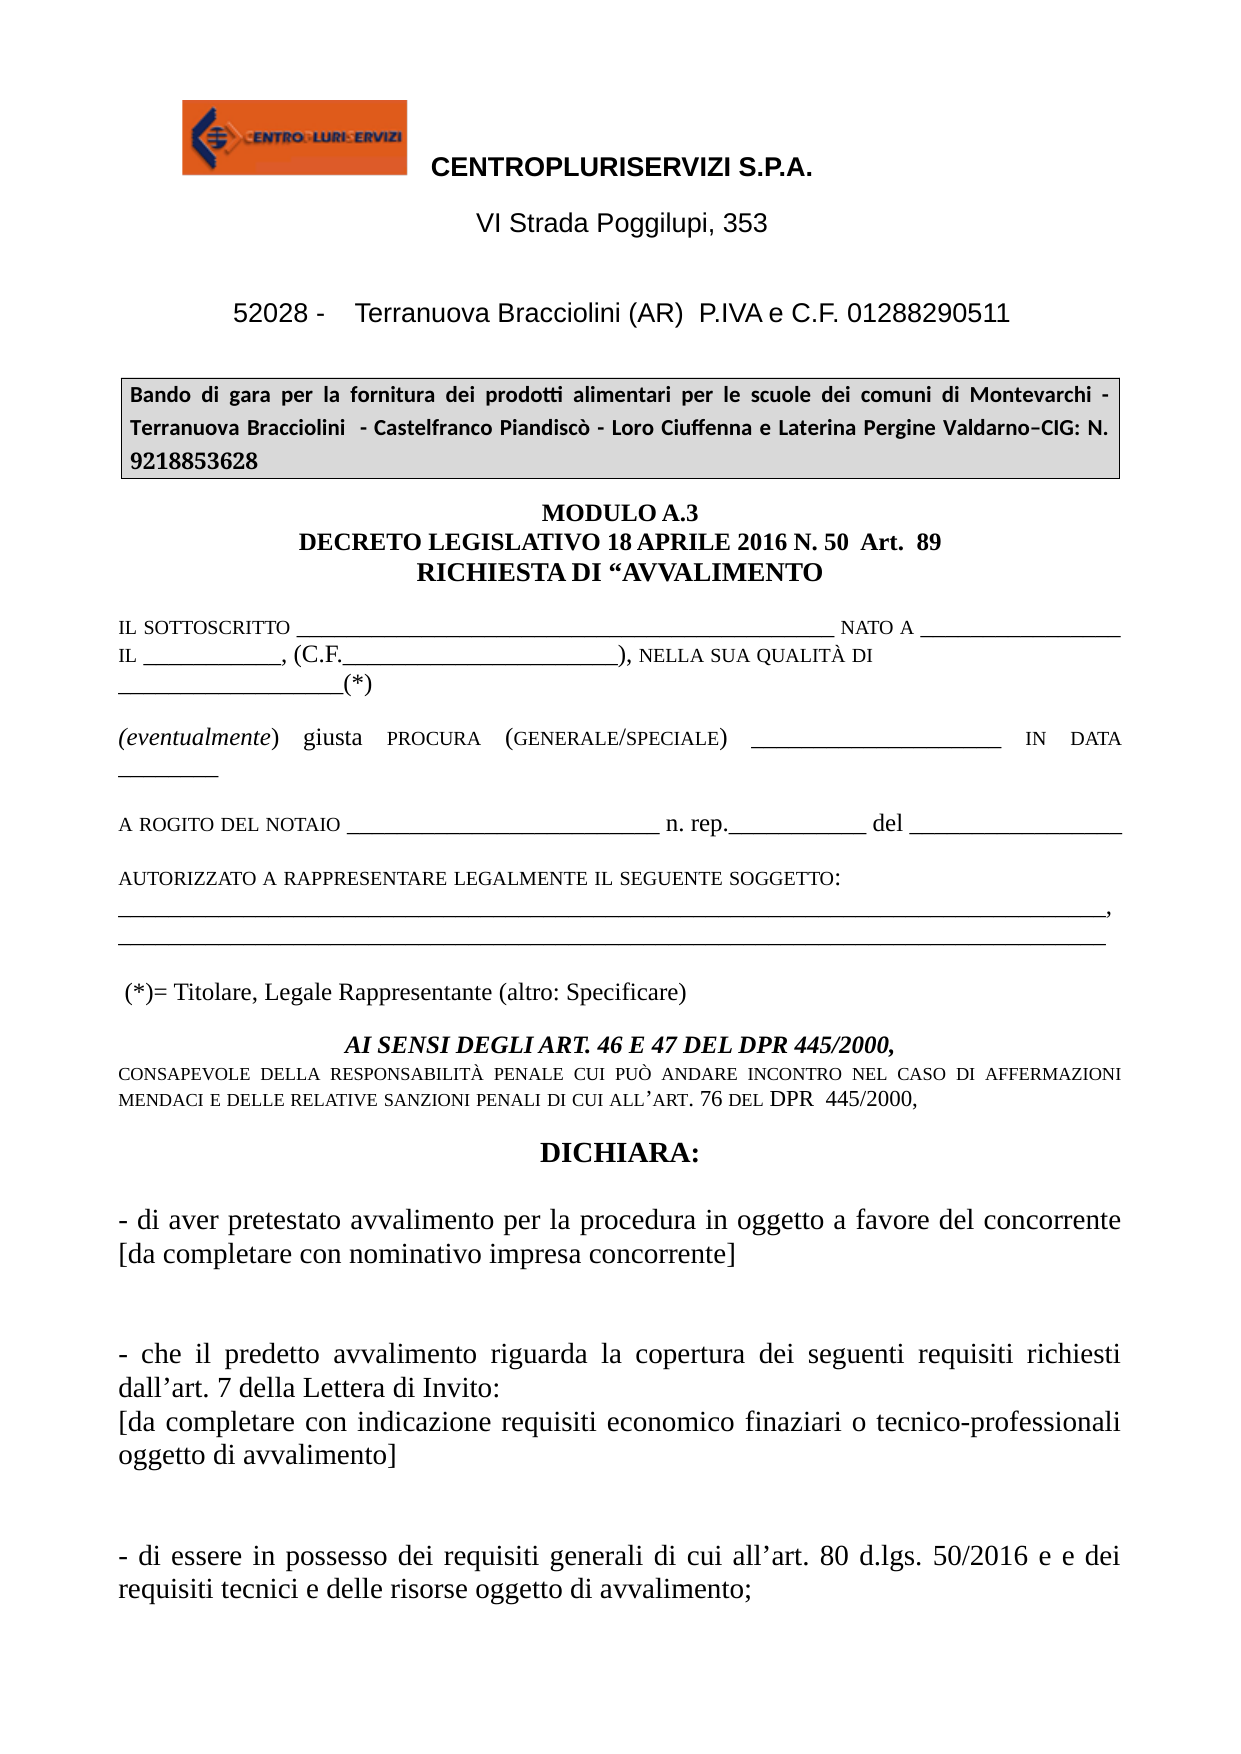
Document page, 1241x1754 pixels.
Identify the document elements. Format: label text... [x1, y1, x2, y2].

text il ___________, (C.F.______________________), nella sua qualità di __________________(*) [118, 639, 1122, 697]
text autorizzato a rappresentare legalmente il seguente soggetto: [118, 862, 1122, 891]
text Bando di gara per la fornitura dei prodotti alimentari per le scuole dei comuni di Montevarchi - Terranuova Bracciolini - Castelfranco Piandiscò - Loro Ciuffenna e Laterina Pergine Valdarno–CIG: N. 9218853628 [122, 379, 1119, 478]
text - di essere in possesso dei requisiti generali di cui all’art. 80 d.lgs. 50/2016 e e dei requisiti tecnici e delle risorse oggetto di avvalimento; [118, 1538, 1122, 1605]
text - di aver pretestato avvalimento per la procedura in oggetto a favore del concorrente [da completare con nominativo impresa concorrente] [118, 1202, 1122, 1269]
text _______________________________________________________________________________, [118, 891, 1122, 919]
text RICHIESTA DI “AVVALIMENTO [118, 556, 1122, 587]
text [da completare con indicazione requisiti economico finaziari o tecnico-professionali oggetto di avvalimento] [118, 1404, 1122, 1471]
text (eventualmente) giusta procura (generale/speciale) ____________________ in data ________ [118, 722, 1122, 779]
text _______________________________________________________________________________ [118, 919, 1122, 948]
text a rogito del notaio _________________________ n. rep.___________ del _________________ [118, 808, 1122, 837]
text AI SENSI DEGLI ART. 46 E 47 DEL DPR 445/2000, [118, 1030, 1122, 1059]
text MODULO A.3 [118, 498, 1122, 527]
text consapevole della responsabilità penale cui può andare incontro nel caso di affermazioni mendaci e delle relative sanzioni penali di cui all’art. 76 del DPR 445/2000, [118, 1059, 1122, 1111]
text il sottoscritto ___________________________________________ nato a ________________ [118, 611, 1122, 639]
text DECRETO LEGISLATIVO 18 APRILE 2016 N. 50 Art. 89 [118, 527, 1122, 556]
text (*)= Titolare, Legale Rappresentante (altro: Specificare) [118, 977, 1122, 1006]
picture [182, 100, 409, 177]
text DICHIARA: [118, 1135, 1122, 1169]
text - che il predetto avvalimento riguarda la copertura dei seguenti requisiti richiesti dall’art. 7 della Lettera di Invito: [118, 1337, 1122, 1404]
